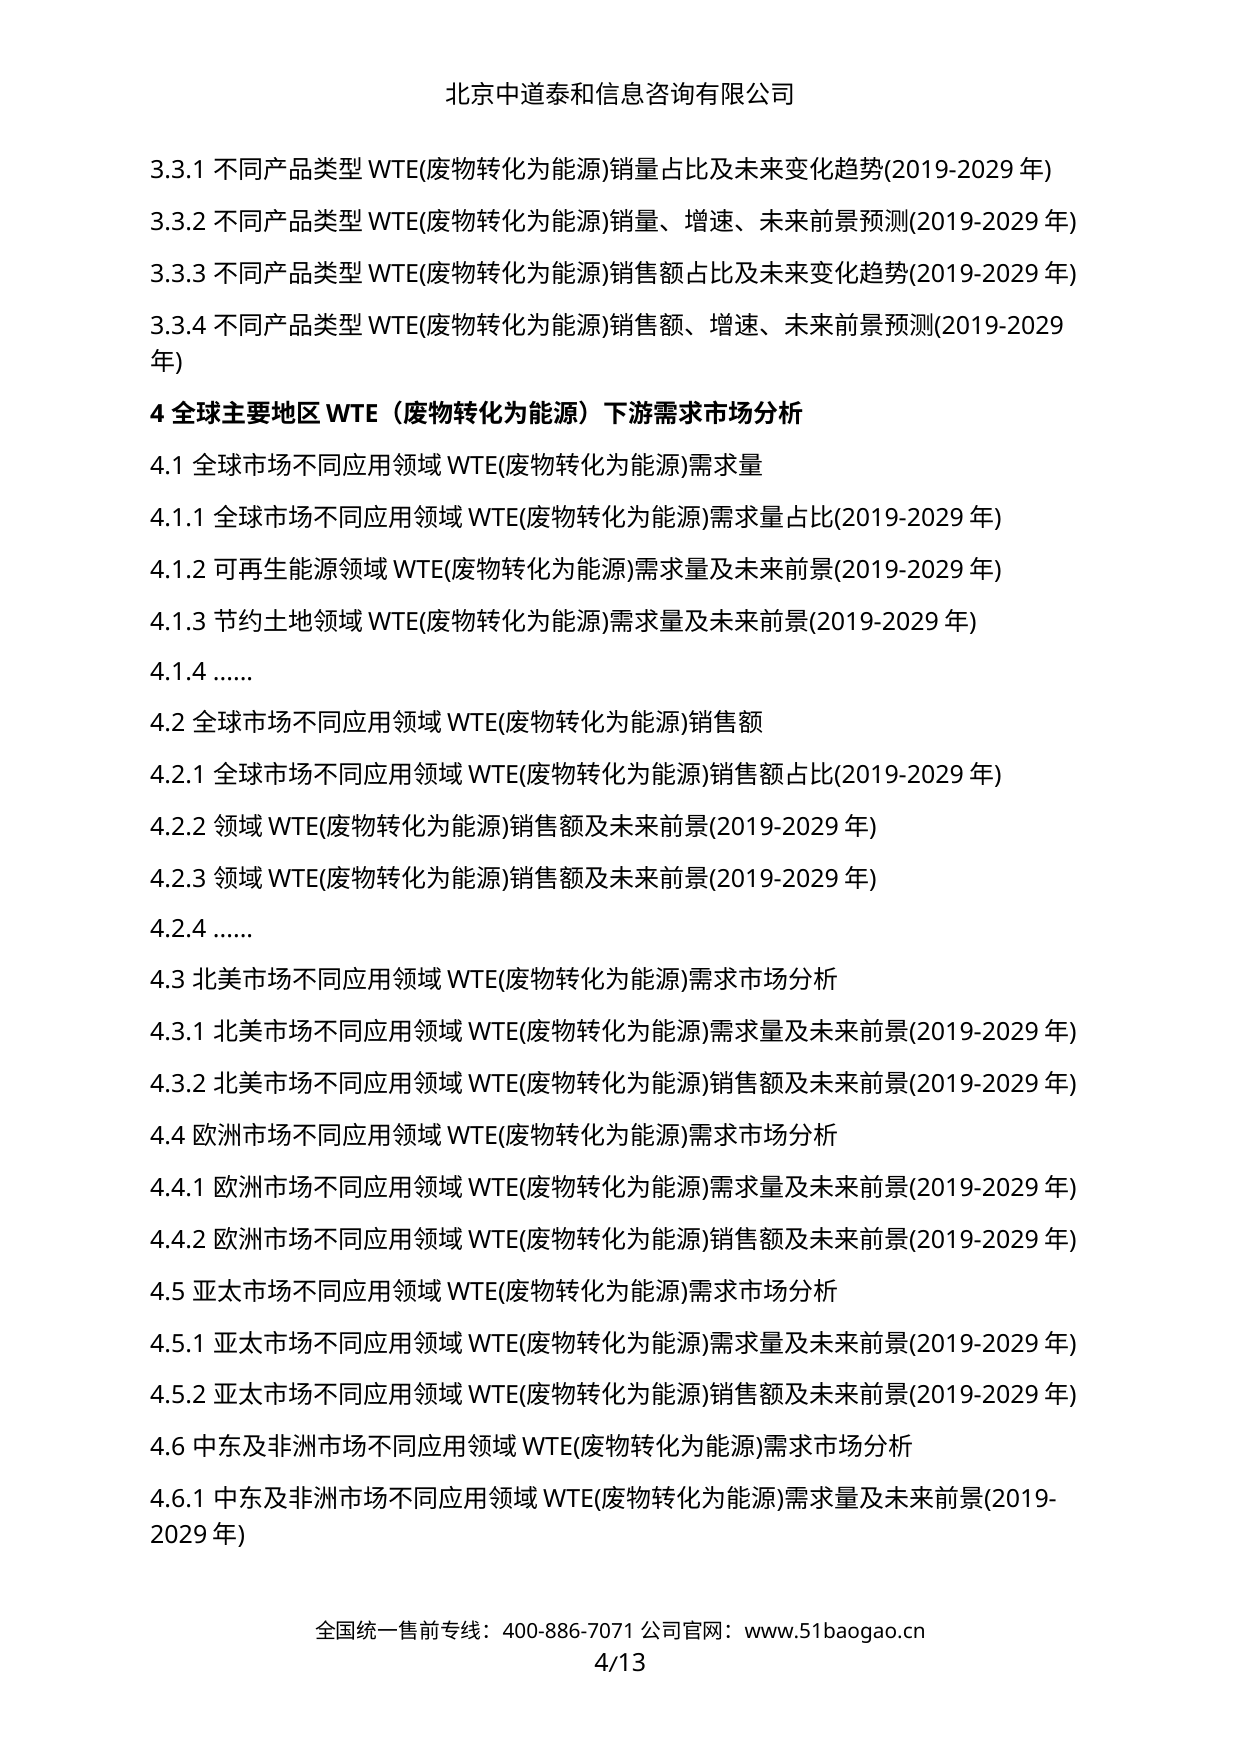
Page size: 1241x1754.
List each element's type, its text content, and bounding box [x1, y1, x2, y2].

text 4.4 欧洲市场不同应用领域WTE(废物转化为能源)需求市场分析 [150, 1116, 1090, 1152]
text 4.6 中东及非洲市场不同应用领域WTE(废物转化为能源)需求市场分析 [150, 1427, 1090, 1463]
text 4.1.3 节约土地领域WTE(废物转化为能源)需求量及未来前景(2019-2029年) [150, 601, 1090, 637]
text 4.6.1 中东及非洲市场不同应用领域WTE(废物转化为能源)需求量及未来前景(2019-2029年) [150, 1479, 1090, 1551]
text 4.2.2 领域WTE(废物转化为能源)销售额及未来前景(2019-2029年) [150, 807, 1090, 843]
text 4.2.1 全球市场不同应用领域WTE(废物转化为能源)销售额占比(2019-2029年) [150, 755, 1090, 791]
text 4.3 北美市场不同应用领域WTE(废物转化为能源)需求市场分析 [150, 960, 1090, 996]
text 3.3.3 不同产品类型WTE(废物转化为能源)销售额占比及未来变化趋势(2019-2029年) [150, 254, 1090, 290]
text 4.3.1 北美市场不同应用领域WTE(废物转化为能源)需求量及未来前景(2019-2029年) [150, 1012, 1090, 1048]
text 4.1.1 全球市场不同应用领域WTE(废物转化为能源)需求量占比(2019-2029年) [150, 497, 1090, 534]
text 4.5 亚太市场不同应用领域WTE(废物转化为能源)需求市场分析 [150, 1271, 1090, 1307]
text 4.3.2 北美市场不同应用领域WTE(废物转化为能源)销售额及未来前景(2019-2029年) [150, 1064, 1090, 1100]
text 4.5.1 亚太市场不同应用领域WTE(废物转化为能源)需求量及未来前景(2019-2029年) [150, 1323, 1090, 1359]
text 3.3.2 不同产品类型WTE(废物转化为能源)销量、增速、未来前景预测(2019-2029年) [150, 202, 1090, 238]
text 4.2 全球市场不同应用领域WTE(废物转化为能源)销售额 [150, 703, 1090, 739]
text 4.4.1 欧洲市场不同应用领域WTE(废物转化为能源)需求量及未来前景(2019-2029年) [150, 1167, 1090, 1204]
text 4.1.2 可再生能源领域WTE(废物转化为能源)需求量及未来前景(2019-2029年) [150, 549, 1090, 586]
text 3.3.4 不同产品类型WTE(废物转化为能源)销售额、增速、未来前景预测(2019-2029年) [150, 306, 1090, 378]
text 4.4.2 欧洲市场不同应用领域WTE(废物转化为能源)销售额及未来前景(2019-2029年) [150, 1219, 1090, 1256]
text 4.5.2 亚太市场不同应用领域WTE(废物转化为能源)销售额及未来前景(2019-2029年) [150, 1375, 1090, 1411]
text 4.2.3 领域WTE(废物转化为能源)销售额及未来前景(2019-2029年) [150, 858, 1090, 895]
text 4.1.4 ...... [150, 653, 1090, 687]
text 3.3.1 不同产品类型WTE(废物转化为能源)销量占比及未来变化趋势(2019-2029年) [150, 150, 1090, 186]
text 4 全球主要地区WTE（废物转化为能源）下游需求市场分析 [150, 394, 1090, 430]
text 4.1 全球市场不同应用领域WTE(废物转化为能源)需求量 [150, 446, 1090, 482]
text 4.2.4 ...... [150, 910, 1090, 944]
